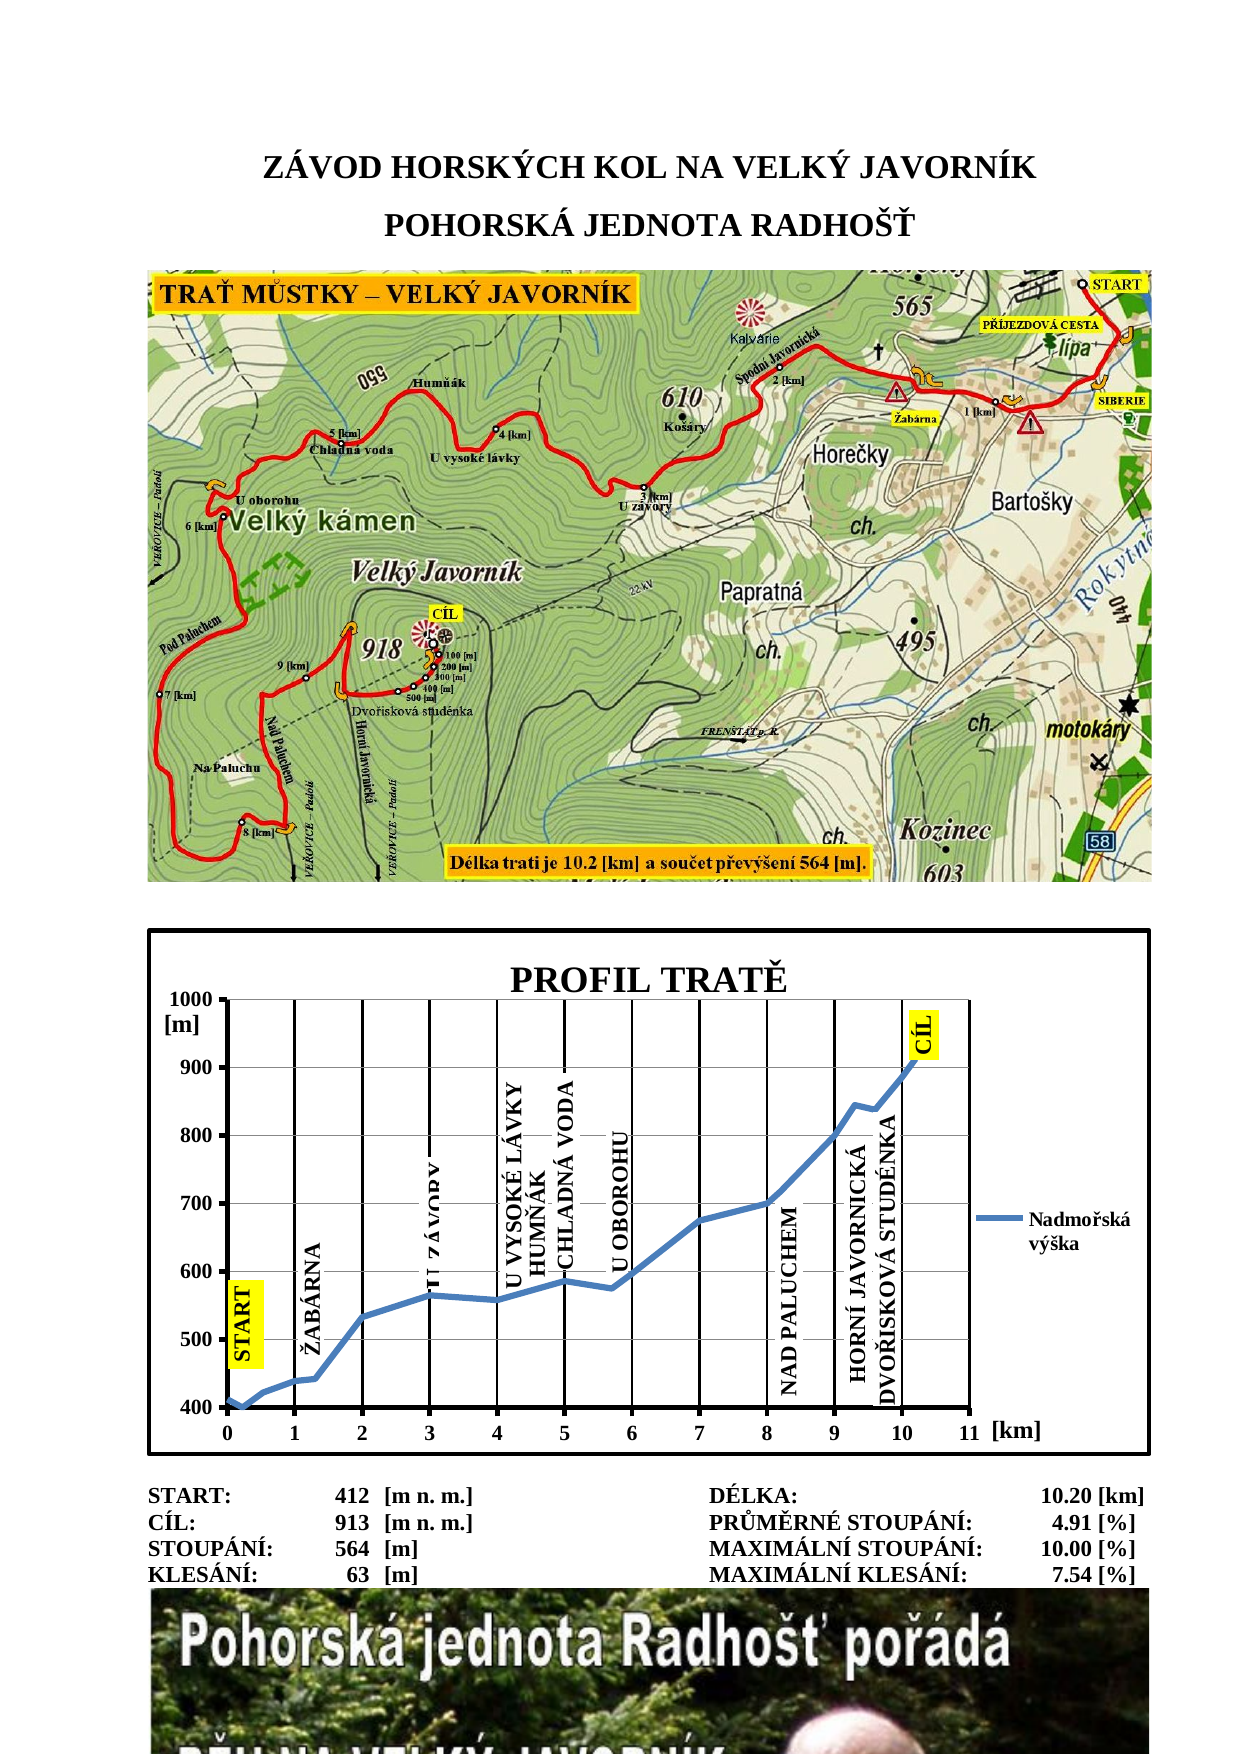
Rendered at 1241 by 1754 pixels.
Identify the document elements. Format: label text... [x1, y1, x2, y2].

text POHORSKÁ JEDNOTA RADHOŠŤ [148, 205, 1152, 243]
picture [148, 1588, 1150, 1754]
text START: 412 [m n. m.] DÉLKA: 10.20 [km] [148, 1482, 1152, 1508]
text STOUPÁNÍ: 564 [m] MAXIMÁLNÍ STOUPÁNÍ: 10.00 [%] [148, 1535, 1152, 1561]
text CÍL: 913 [m n. m.] PRŮMĚRNÉ STOUPÁNÍ: 4.91 [%] [148, 1508, 1152, 1535]
text ZÁVOD HORSKÝCH KOL NA VELKÝ JAVORNÍK [148, 148, 1152, 186]
picture [147, 270, 1152, 882]
text KLESÁNÍ: 63 [m] MAXIMÁLNÍ KLESÁNÍ: 7.54 [%] [148, 1561, 1152, 1588]
